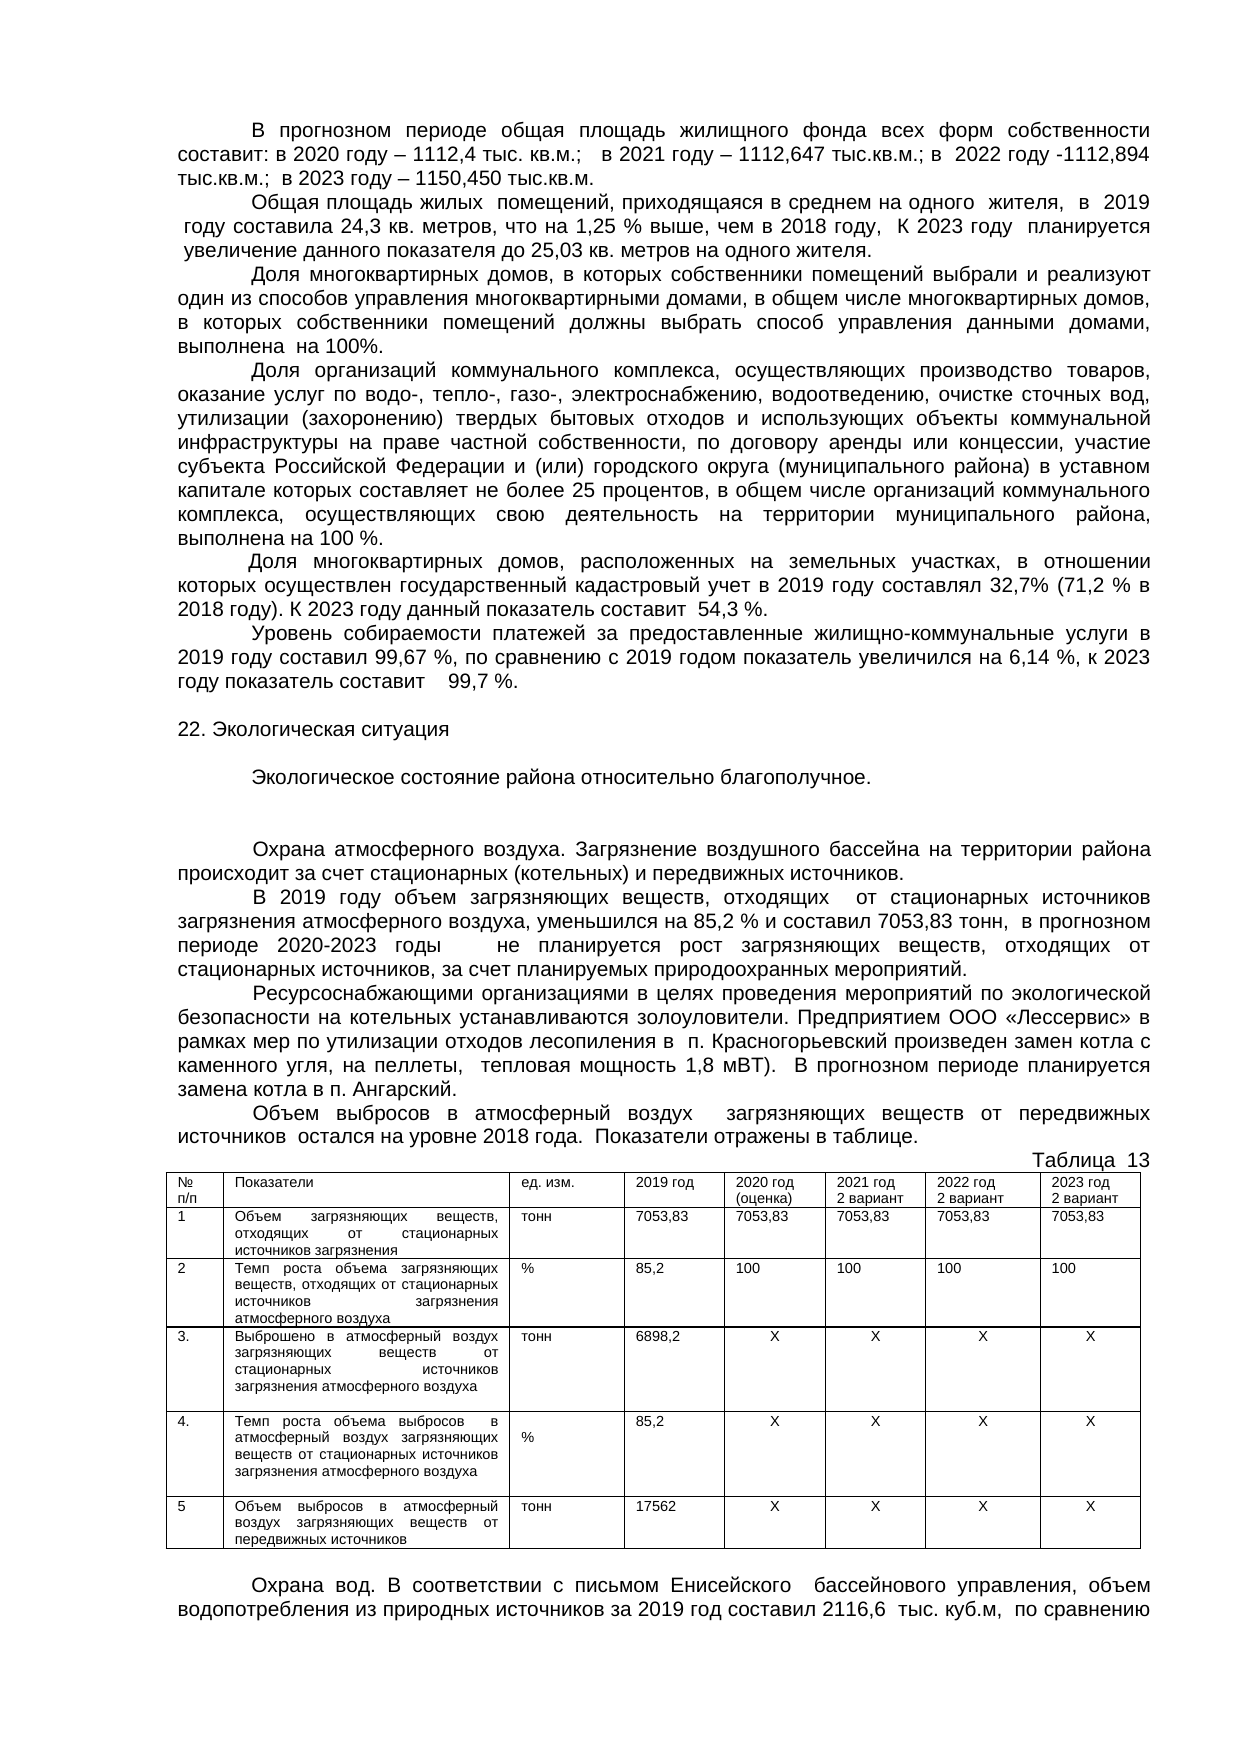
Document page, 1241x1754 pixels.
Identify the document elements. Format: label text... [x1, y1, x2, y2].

table_cell Выброшено в атмосферный воздух загрязняющих веществ от стационарных источников загрязнения атмосферного воздуха [224, 1328, 509, 1411]
text Уровень собираемости платежей за предоставленные жилищно-коммунальные услуги в 2019 году составил 99,67 %, по сравнению с 2019 годом показатель увеличился на 6,14 %, к 2023 году показатель составит 99,7 %. [177, 621, 1152, 693]
table_header № п/п [167, 1173, 223, 1207]
text Таблица 13 [177, 1148, 1152, 1172]
table_cell Х [725, 1497, 825, 1547]
table_cell 85,2 [625, 1259, 724, 1326]
text Общая площадь жилых помещений, приходящаяся в среднем на одного жителя, в 2019 году составила 24,3 кв. метров, что на 1,25 % выше, чем в 2018 году, К 2023 году планируется увеличение данного показателя до 25,03 кв. метров на одного жителя. [183, 190, 1152, 262]
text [177, 1572, 1152, 1620]
table_cell 100 [725, 1259, 825, 1326]
table_cell Х [1041, 1412, 1140, 1496]
table_cell Х [926, 1328, 1040, 1411]
table_cell 7053,83 [625, 1208, 724, 1258]
table_cell 2 [167, 1259, 223, 1326]
table_header Показатели [224, 1173, 509, 1207]
table_cell 85,2 [625, 1412, 724, 1496]
table_cell Х [826, 1412, 925, 1496]
table_cell Х [826, 1497, 925, 1547]
text В 2019 году объем загрязняющих веществ, отходящих от стационарных источников загрязнения атмосферного воздуха, уменьшился на 85,2 % и составил 7053,83 тонн, в прогнозном периоде 2020-2023 годы не планируется рост загрязняющих веществ, отходящих от стационарных источников, за счет планируемых природоохранных мероприятий. [177, 885, 1152, 981]
table_cell Объем выбросов в атмосферный воздух загрязняющих веществ от передвижных источников [224, 1497, 509, 1547]
table_cell 100 [1041, 1259, 1140, 1326]
table_cell % [510, 1259, 624, 1326]
table_cell 100 [826, 1259, 925, 1326]
table_cell 100 [926, 1259, 1040, 1326]
table_cell 1 [167, 1208, 223, 1258]
text Доля многоквартирных домов, в которых собственники помещений выбрали и реализуют один из способов управления многоквартирными домами, в общем числе многоквартирных домов, в которых собственники помещений должны выбрать способ управления данными домами, выполнена на 100%. [177, 262, 1152, 358]
table_cell тонн [510, 1497, 624, 1547]
table_header 2020 год (оценка) [725, 1173, 825, 1207]
table_cell тонн [510, 1208, 624, 1258]
text Доля организаций коммунального комплекса, осуществляющих производство товаров, оказание услуг по водо-, тепло-, газо-, электроснабжению, водоотведению, очистке сточных вод, утилизации (захоронению) твердых бытовых отходов и использующих объекты коммунальной инфраструктуры на праве частной собственности, по договору аренды или концессии, участие субъекта Российской Федерации и (или) городского округа (муниципального района) в уставном капитале которых составляет не более 25 процентов, в общем числе организаций коммунального комплекса, осуществляющих свою деятельность на территории муниципального района, выполнена на 100 %. [177, 358, 1152, 549]
table_cell Х [926, 1497, 1040, 1547]
table_cell Объем загрязняющих веществ, отходящих от стационарных источников загрязнения [224, 1208, 509, 1258]
text Объем выбросов в атмосферный воздух загрязняющих веществ от передвижных источников остался на уровне 2018 года. Показатели отражены в таблице. [177, 1100, 1152, 1148]
table_header ед. изм. [510, 1173, 624, 1207]
table_cell Х [1041, 1497, 1140, 1547]
text 22. Экологическая ситуация [177, 717, 1152, 741]
table_cell 3. [167, 1328, 223, 1411]
table_cell 7053,83 [1041, 1208, 1140, 1258]
table_cell Х [725, 1328, 825, 1411]
table_cell 7053,83 [826, 1208, 925, 1258]
text Ресурсоснабжающими организациями в целях проведения мероприятий по экологической безопасности на котельных устанавливаются золоуловители. Предприятием ООО «Лессервис» в рамках мер по утилизации отходов лесопиления в п. Красногорьевский произведен замен котла с каменного угля, на пеллеты, тепловая мощность 1,8 мВТ). В прогнозном периоде планируется замена котла в п. Ангарский. [177, 981, 1152, 1100]
table_cell 7053,83 [725, 1208, 825, 1258]
table_cell % [510, 1412, 624, 1496]
table_cell Х [1041, 1328, 1140, 1411]
table_cell Х [725, 1412, 825, 1496]
table_header 2022 год 2 вариант [926, 1173, 1040, 1207]
table_header 2023 год 2 вариант [1041, 1173, 1140, 1207]
table_cell Х [926, 1412, 1040, 1496]
table_cell Темп роста объема загрязняющих веществ, отходящих от стационарных источников загрязнения атмосферного воздуха [224, 1259, 509, 1326]
text Охрана атмосферного воздуха. Загрязнение воздушного бассейна на территории района происходит за счет стационарных (котельных) и передвижных источников. [177, 837, 1152, 885]
table_cell 6898,2 [625, 1328, 724, 1411]
table_cell 17562 [625, 1497, 724, 1547]
table_header 2019 год [625, 1173, 724, 1207]
text Доля многоквартирных домов, расположенных на земельных участках, в отношении которых осуществлен государственный кадастровый учет в 2019 году составлял 32,7% (71,2 % в 2018 году). К 2023 году данный показатель составит 54,3 %. [177, 549, 1152, 621]
text В прогнозном периоде общая площадь жилищного фонда всех форм собственности составит: в 2020 году – 1112,4 тыс. кв.м.; в 2021 году – 1112,647 тыс.кв.м.; в 2022 году -1112,894 тыс.кв.м.; в 2023 году – 1150,450 тыс.кв.м. [177, 118, 1152, 190]
table_cell 4. [167, 1412, 223, 1496]
table_cell Темп роста объема выбросов в атмосферный воздух загрязняющих веществ от стационарных источников загрязнения атмосферного воздуха [224, 1412, 509, 1496]
table_cell 5 [167, 1497, 223, 1547]
table_header 2021 год 2 вариант [826, 1173, 925, 1207]
table_cell Х [826, 1328, 925, 1411]
text Экологическое состояние района относительно благополучное. [177, 765, 1152, 789]
table_cell 7053,83 [926, 1208, 1040, 1258]
table_cell тонн [510, 1328, 624, 1411]
